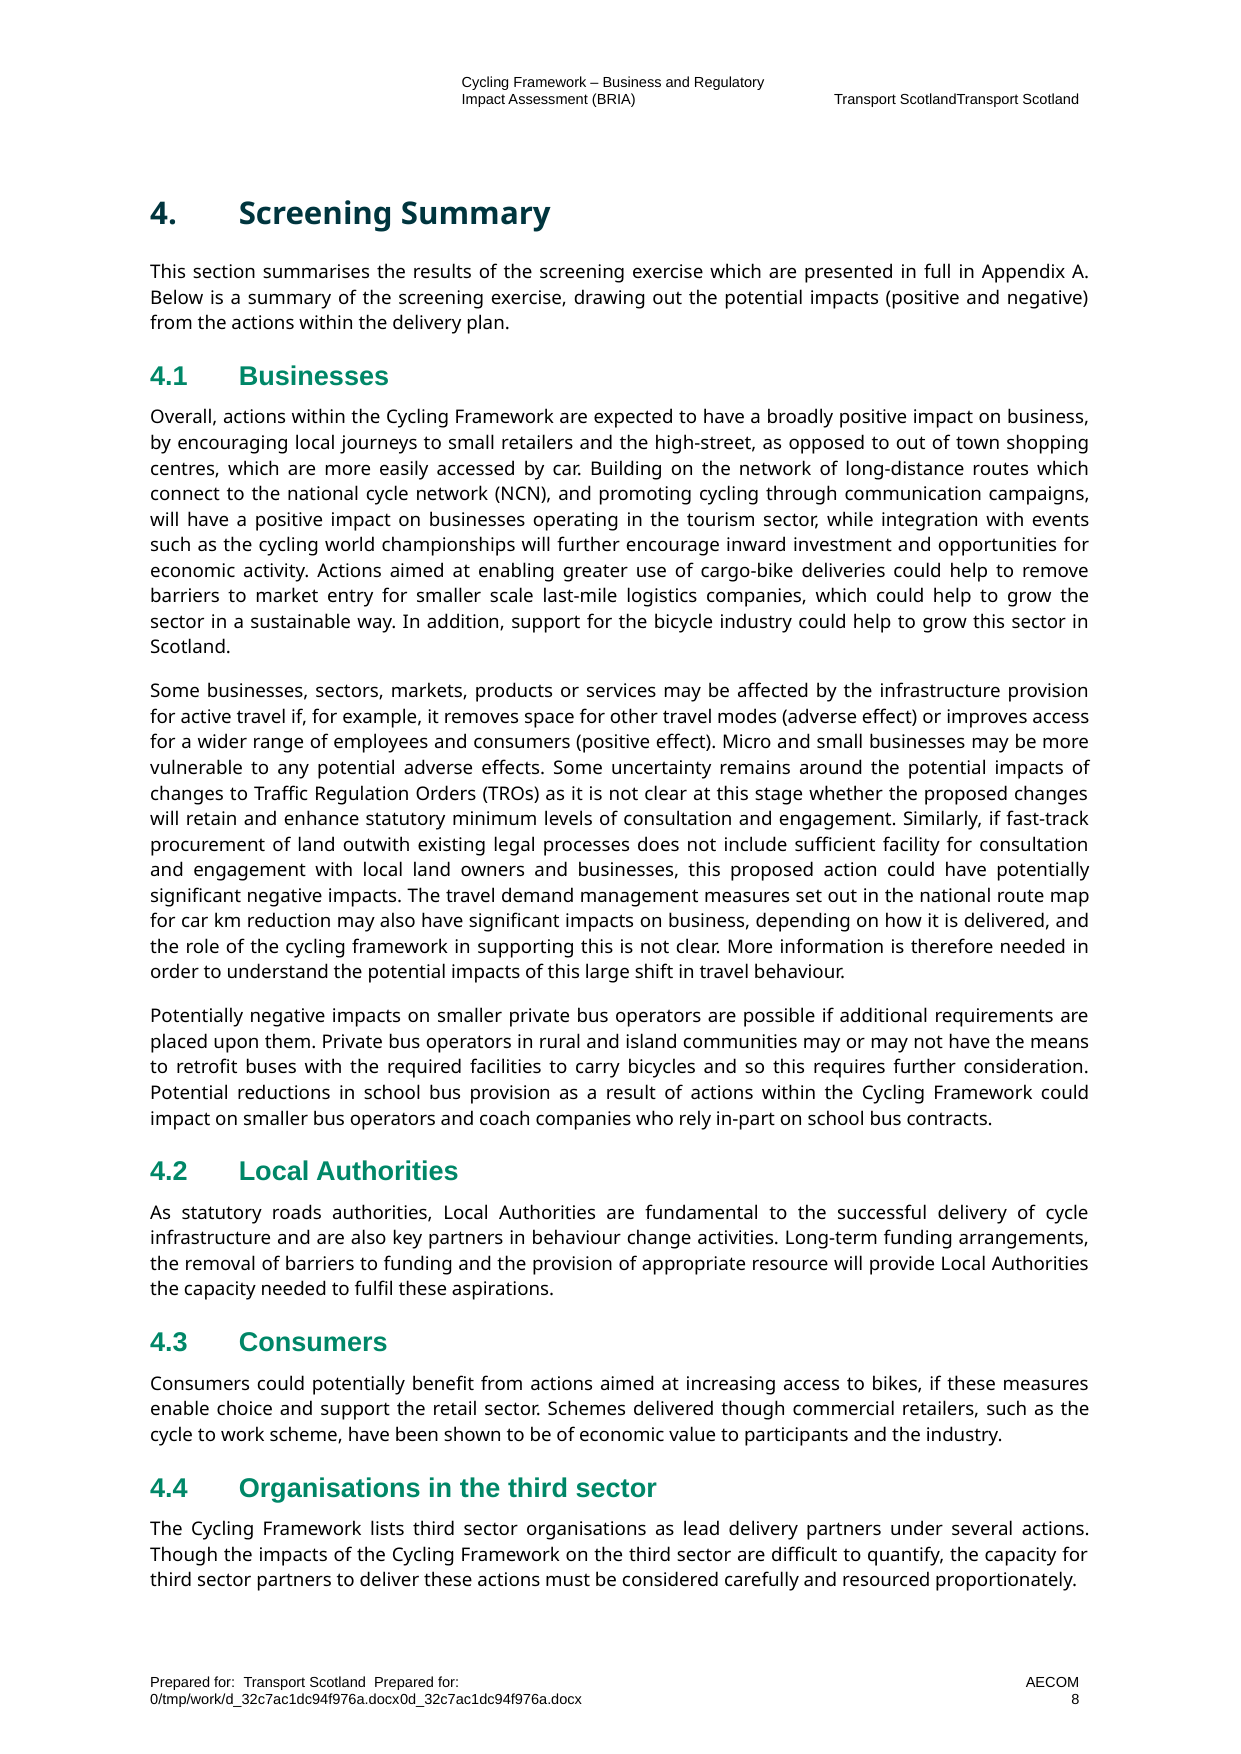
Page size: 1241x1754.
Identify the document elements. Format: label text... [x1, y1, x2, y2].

text Potentially negative impacts on smaller private bus operators are possible if additional requirements are placed upon them. Private bus operators in rural and island communities may or may not have the means to retrofit buses with the required facilities to carry bicycles and so this requires further consideration. Potential reductions in school bus provision as a result of actions within the Cycling Framework could impact on smaller bus operators and coach companies who rely in-part on school bus contracts. [150, 1003, 1090, 1130]
subtitle Screening Summary [150, 191, 1090, 233]
subtitle Organisations in the third sector [150, 1472, 1090, 1503]
subtitle Businesses [150, 360, 1090, 391]
text The Cycling Framework lists third sector organisations as lead delivery partners under several actions. Though the impacts of the Cycling Framework on the third sector are difficult to quantify, the capacity for third sector partners to deliver these actions must be considered carefully and resourced proportionately. [150, 1515, 1090, 1592]
text Consumers could potentially benefit from actions aimed at increasing access to bikes, if these measures enable choice and support the retail sector. Schemes delivered though commercial retailers, such as the cycle to work scheme, have been shown to be of economic value to participants and the industry. [150, 1370, 1090, 1447]
subtitle Local Authorities [150, 1155, 1090, 1187]
text This section summarises the results of the screening exercise which are presented in full in Appendix A. Below is a summary of the screening exercise, drawing out the potential impacts (positive and negative) from the actions within the delivery plan. [150, 258, 1090, 335]
text As statutory roads authorities, Local Authorities are fundamental to the successful delivery of cycle infrastructure and are also key partners in behaviour change activities. Long-term funding arrangements, the removal of barriers to funding and the provision of appropriate resource will provide Local Authorities the capacity needed to fulfil these aspirations. [150, 1199, 1090, 1301]
text Overall, actions within the Cycling Framework are expected to have a broadly positive impact on business, by encouraging local journeys to small retailers and the high-street, as opposed to out of town shopping centres, which are more easily accessed by car. Building on the network of long-distance routes which connect to the national cycle network (NCN), and promoting cycling through communication campaigns, will have a positive impact on businesses operating in the tourism sector, while integration with events such as the cycling world championships will further encourage inward investment and opportunities for economic activity. Actions aimed at enabling greater use of cargo-bike deliveries could help to remove barriers to market entry for smaller scale last-mile logistics companies, which could help to grow the sector in a sustainable way. In addition, support for the bicycle industry could help to grow this sector in Scotland. [150, 404, 1090, 659]
text Some businesses, sectors, markets, products or services may be affected by the infrastructure provision for active travel if, for example, it removes space for other travel modes (adverse effect) or improves access for a wider range of employees and consumers (positive effect). Micro and small businesses may be more vulnerable to any potential adverse effects. Some uncertainty remains around the potential impacts of changes to Traffic Regulation Orders (TROs) as it is not clear at this stage whether the proposed changes will retain and enhance statutory minimum levels of consultation and engagement. Similarly, if fast-track procurement of land outwith existing legal processes does not include sufficient facility for consultation and engagement with local land owners and businesses, this proposed action could have potentially significant negative impacts. The travel demand management measures set out in the national route map for car km reduction may also have significant impacts on business, depending on how it is delivered, and the role of the cycling framework in supporting this is not clear. More information is therefore needed in order to understand the potential impacts of this large shift in travel behaviour. [150, 678, 1090, 984]
subtitle Consumers [150, 1326, 1090, 1357]
